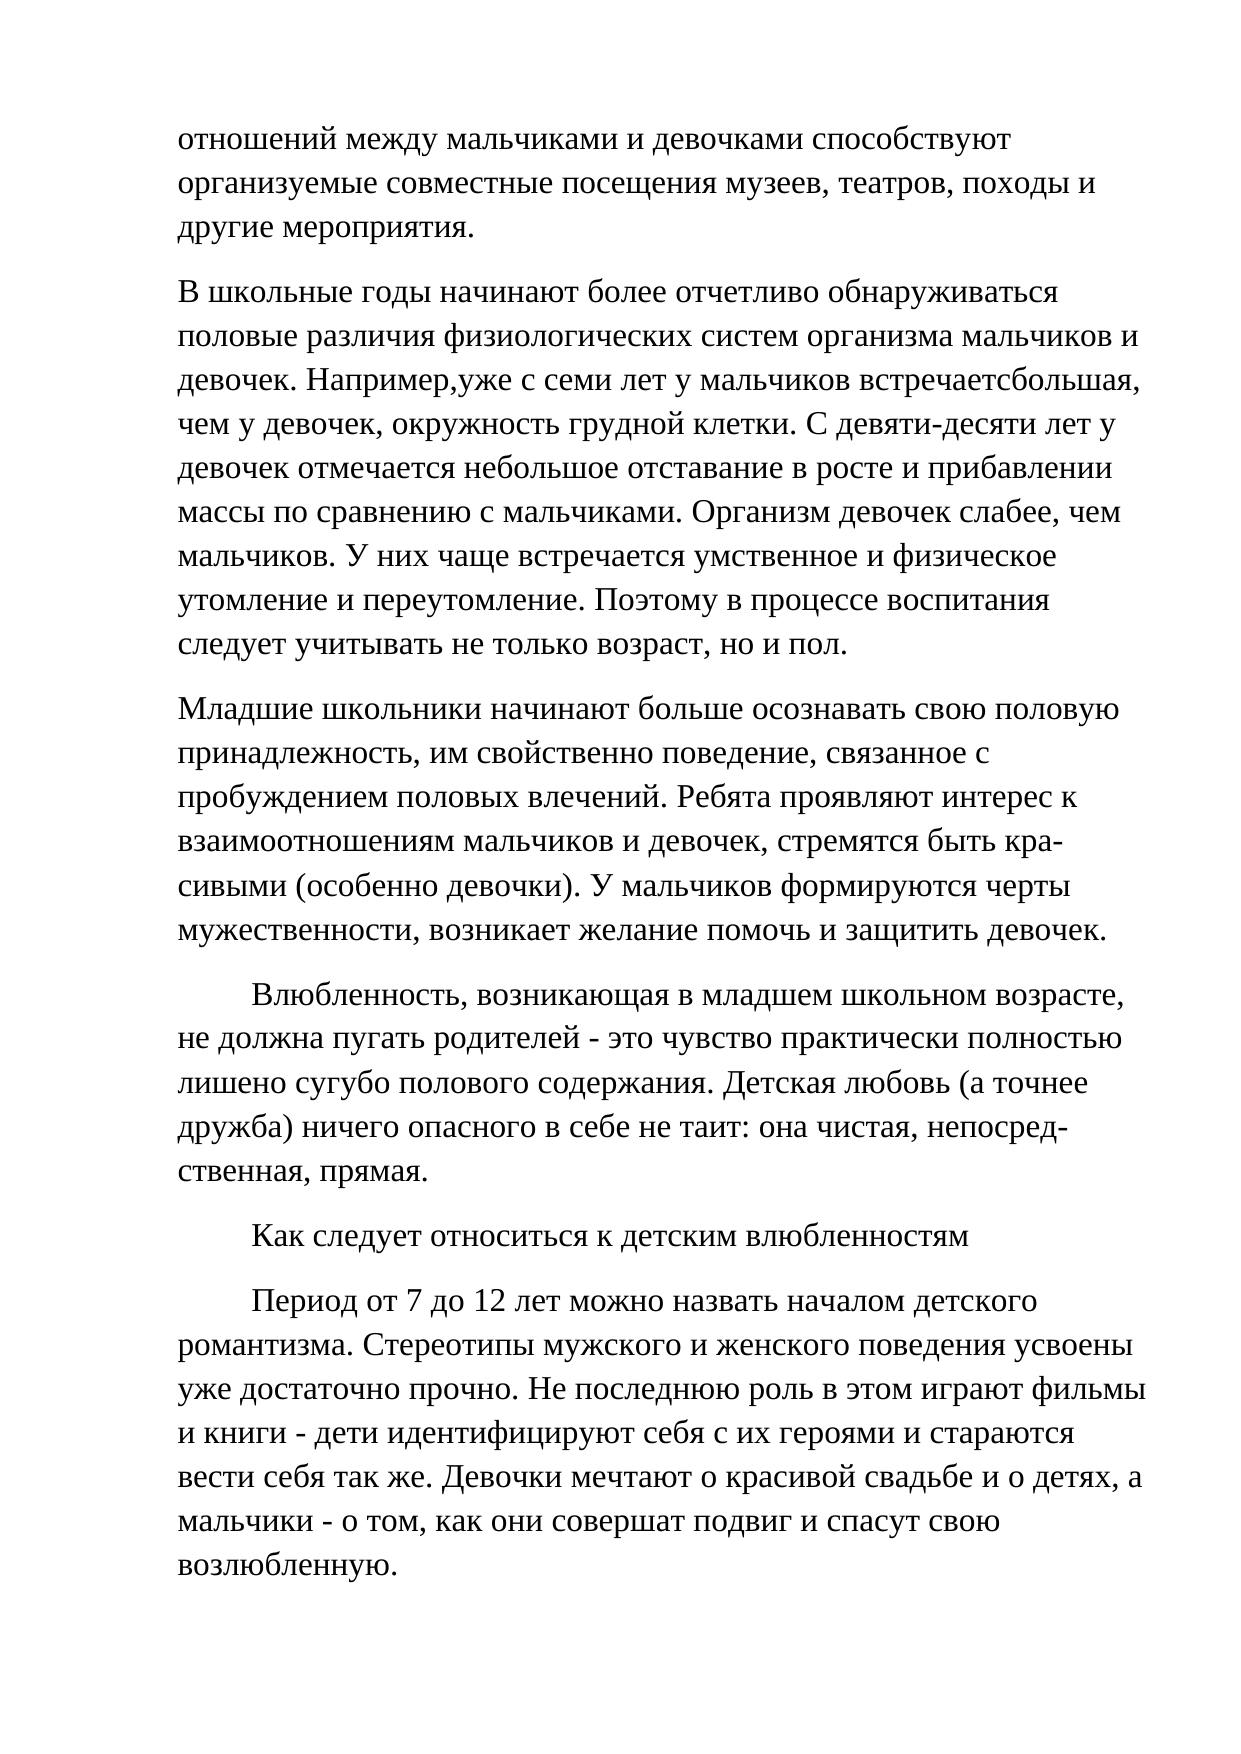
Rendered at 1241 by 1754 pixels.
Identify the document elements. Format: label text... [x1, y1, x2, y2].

text Как следует относиться к детским влюбленностям [177, 1215, 1152, 1253]
text Влюбленность, возникающая в младшем школьном возрасте, не должна пугать родителей - это чувство практически полностью лишено сугубо полового содержания. Детская любовь (а точнее дружба) ничего опасного в себе не таит: она чистая, непосред-ственная, прямая. [177, 974, 1152, 1188]
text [177, 118, 1152, 244]
text Младшие школьники начинают больше осознавать свою половую принадлежность, им свойственно поведение, связанное с пробуждением половых влечений. Ребята проявляют интерес к взаимоотношениям мальчиков и девочек, стремятся быть кра-сивыми (особенно девочки). У мальчиков формируются черты мужественности, возникает желание помочь и защитить девочек. [177, 688, 1152, 947]
text В школьные годы начинают более отчетливо обнаруживаться половые различия физиологических систем организма мальчиков и девочек. Например,уже с семи лет у мальчиков встречаетсбольшая, чем у девочек, окружность грудной клетки. С девяти-десяти лет у девочек отмечается небольшое отставание в росте и прибавлении массы по сравнению с мальчиками. Организм девочек слабее, чем мальчиков. У них чаще встречается умственное и физическое утомление и переутомление. Поэтому в процессе воспитания следует учитывать не только возраст, но и пол. [177, 271, 1152, 662]
text Период от 7 до 12 лет можно назвать началом детского романтизма. Стереотипы мужского и женского поведения усвоены уже достаточно прочно. Не последнюю роль в этом играют фильмы и книги - дети идентифицируют себя с их героями и стараются вести себя так же. Девочки мечтают о красивой свадьбе и о детях, а мальчики - о том, как они совершат подвиг и спасут свою возлюбленную. [177, 1280, 1152, 1582]
